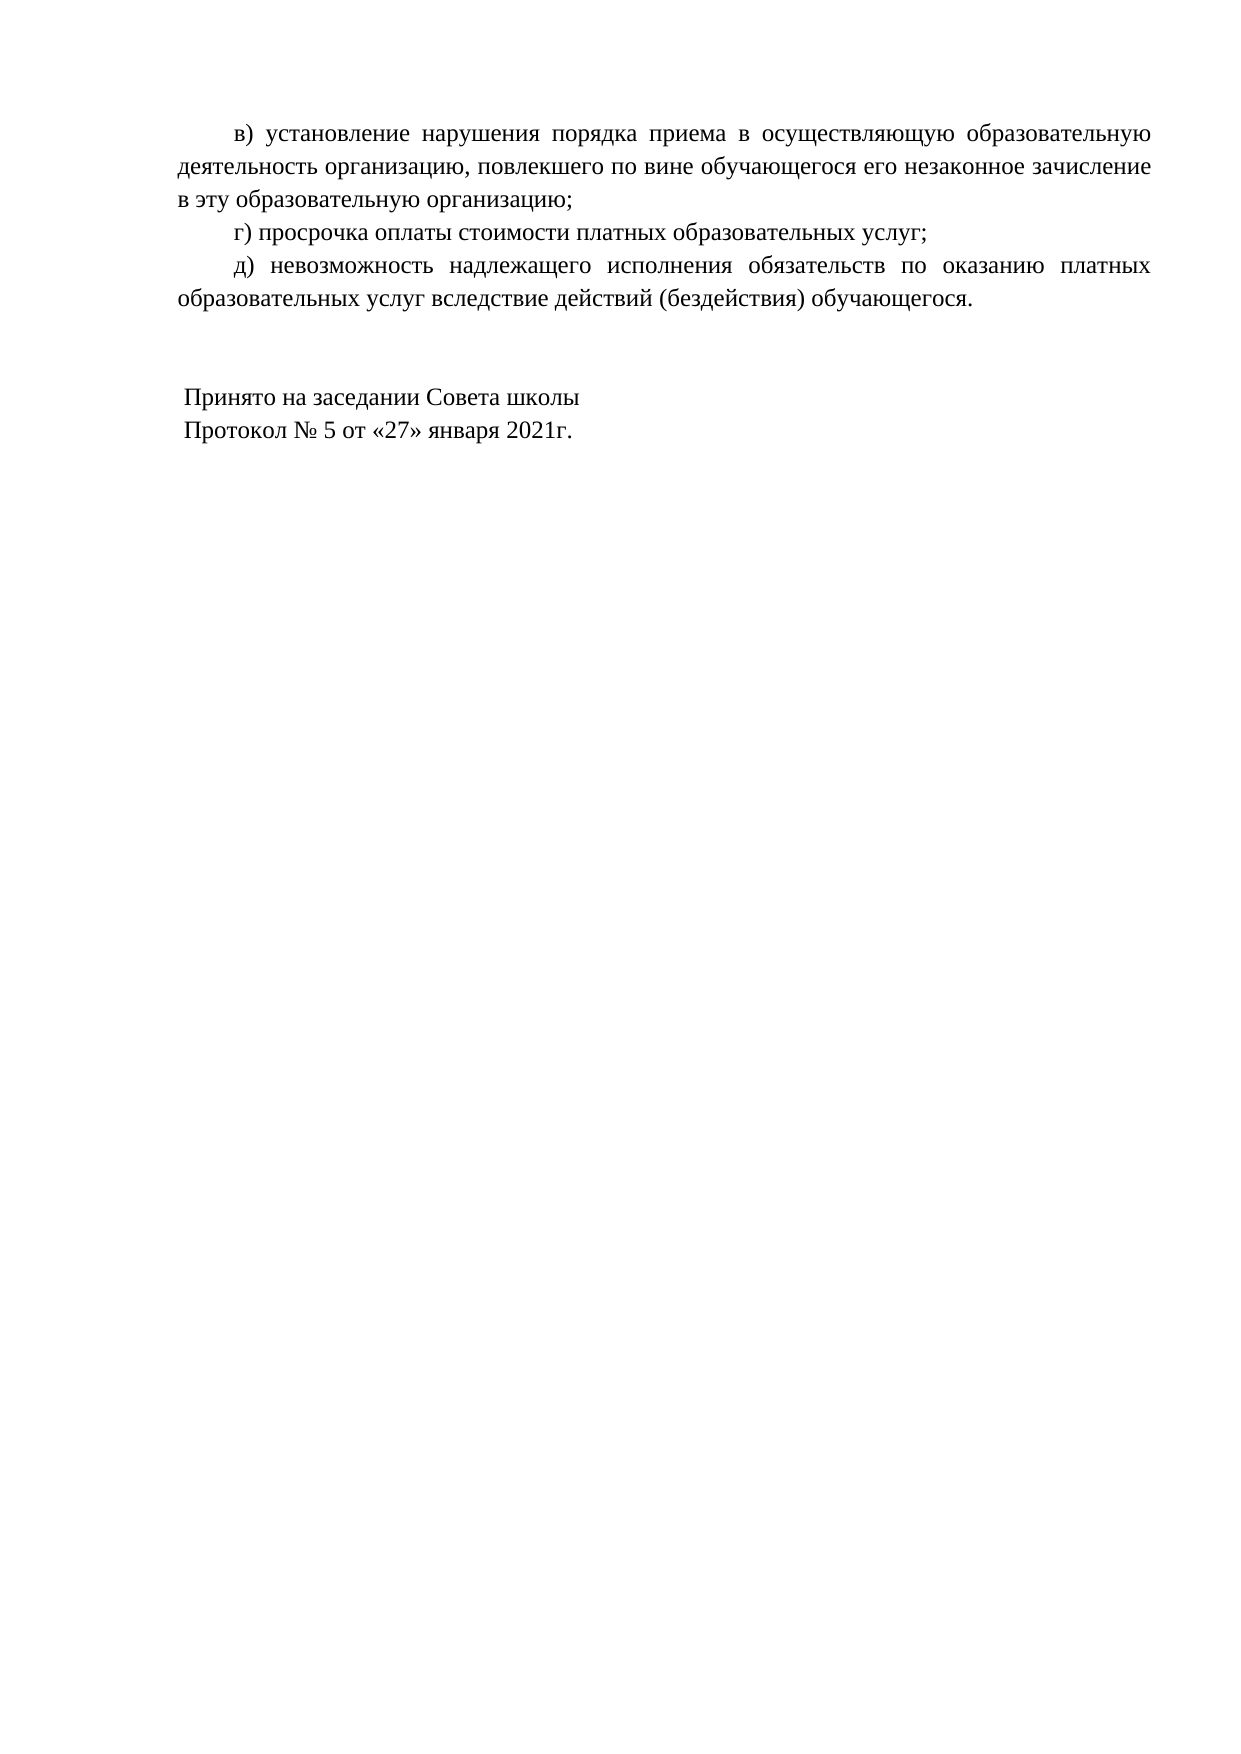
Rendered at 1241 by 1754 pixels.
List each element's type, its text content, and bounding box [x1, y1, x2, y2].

text г) просрочка оплаты стоимости платных образовательных услуг; [177, 217, 1152, 246]
text Протокол № 5 от «27» января 2021г. [177, 415, 1152, 444]
text д) невозможность надлежащего исполнения обязательств по оказанию платных образовательных услуг вследствие действий (бездействия) обучающегося. [177, 250, 1152, 312]
text в) установление нарушения порядка приема в осуществляющую образовательную деятельность организацию, повлекшего по вине обучающегося его незаконное зачисление в эту образовательную организацию; [177, 118, 1152, 213]
text Принято на заседании Совета школы [177, 382, 1152, 411]
